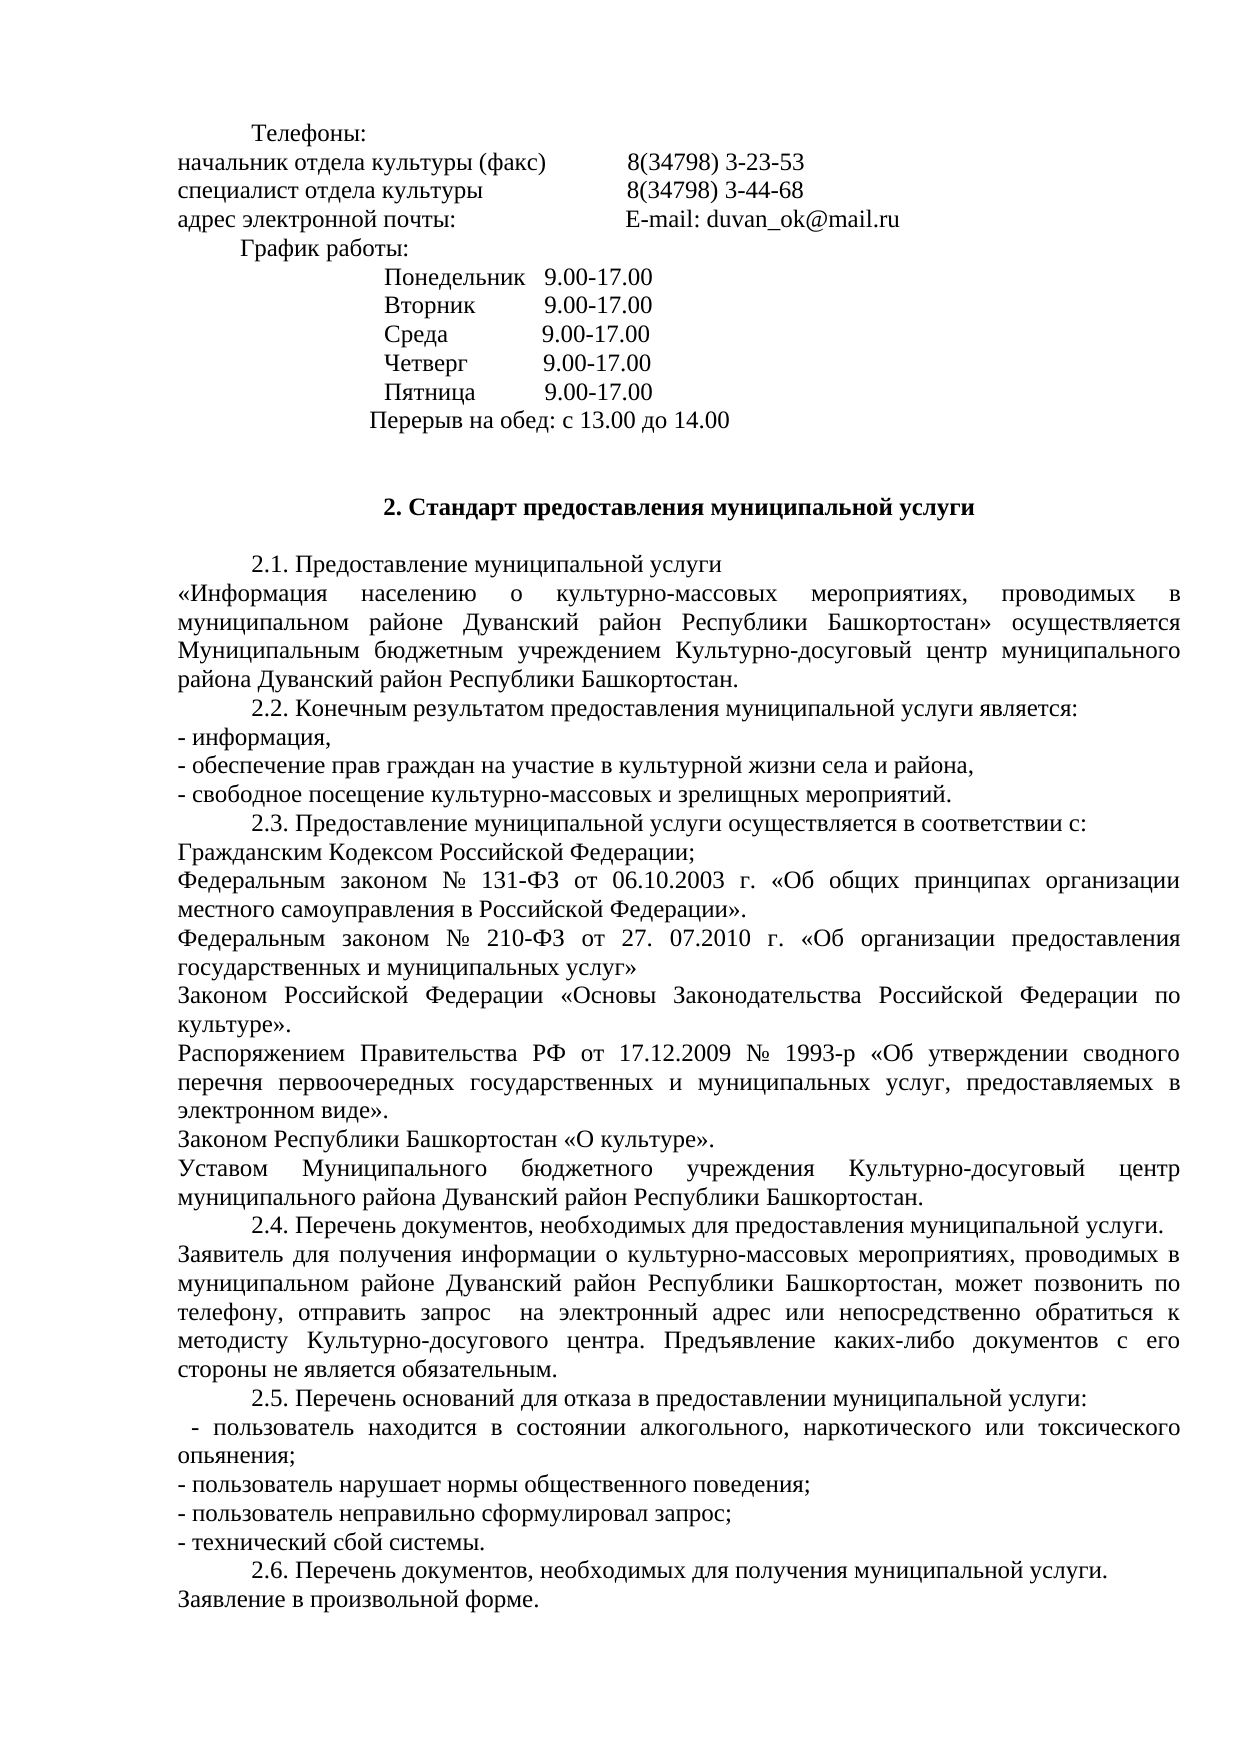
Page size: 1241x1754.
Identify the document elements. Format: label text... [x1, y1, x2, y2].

text начальник отдела культуры (факс) 8(34798) 3-23-53 [177, 147, 1181, 176]
text - пользователь неправильно сформулировал запрос; [177, 1498, 1181, 1527]
text - пользователь нарушает нормы общественного поведения; [177, 1469, 1181, 1498]
text «Информация населению о культурно-массовых мероприятиях, проводимых в муниципальном районе Дуванский район Республики Башкортостан» осуществляется Муниципальным бюджетным учреждением Культурно-досуговый центр муниципального района Дуванский район Республики Башкортостан. [177, 578, 1181, 693]
text 2.6. Перечень документов, необходимых для получения муниципальной услуги. [177, 1556, 1181, 1584]
text 2.2. Конечным результатом предоставления муниципальной услуги является: [177, 693, 1181, 722]
text 2. Стандарт предоставления муниципальной услуги [177, 492, 1181, 521]
text - технический сбой системы. [177, 1527, 1181, 1556]
text 2.1. Предоставление муниципальной услуги [177, 549, 1181, 578]
text - обеспечение прав граждан на участие в культурной жизни села и района, [177, 751, 1181, 779]
text специалист отдела культуры 8(34798) 3-44-68 [177, 176, 1181, 204]
text - свободное посещение культурно-массовых и зрелищных мероприятий. [177, 779, 1181, 808]
text Четверг 9.00-17.00 [384, 348, 1181, 377]
text 2.3. Предоставление муниципальной услуги осуществляется в соответствии с: [177, 808, 1181, 837]
text Понедельник 9.00-17.00 [384, 262, 1181, 291]
text Заявление в произвольной форме. [177, 1584, 1181, 1613]
text Распоряжением Правительства РФ от 17.12.2009 № 1993-р «Об утверждении сводного перечня первоочередных государственных и муниципальных услуг, предоставляемых в электронном виде». [177, 1038, 1181, 1124]
text Перерыв на обед: с 13.00 до 14.00 [369, 406, 1181, 434]
text Гражданским Кодексом Российской Федерации; [177, 837, 1181, 866]
text Среда 9.00-17.00 [384, 319, 1181, 348]
text Законом Республики Башкортостан «О культуре». [177, 1124, 1181, 1153]
text График работы: [177, 233, 1181, 262]
text Федеральным законом № 131-ФЗ от 06.10.2003 г. «Об общих принципах организации местного самоуправления в Российской Федерации». [177, 866, 1181, 923]
text - пользователь находится в состоянии алкогольного, наркотического или токсического опьянения; [177, 1412, 1181, 1469]
text Законом Российской Федерации «Основы Законодательства Российской Федерации по культуре». [177, 981, 1181, 1038]
text адрес электронной почты: E-mail: duvan_ok@mail.ru [177, 204, 1181, 233]
text Федеральным законом № 210-ФЗ от 27. 07.2010 г. «Об организации предоставления государственных и муниципальных услуг» [177, 923, 1181, 981]
text 2.4. Перечень документов, необходимых для предоставления муниципальной услуги. [177, 1211, 1181, 1239]
text - информация, [177, 722, 1181, 751]
text Вторник 9.00-17.00 [384, 291, 1181, 319]
text 2.5. Перечень оснований для отказа в предоставлении муниципальной услуги: [177, 1383, 1181, 1412]
text Телефоны: [177, 118, 1181, 147]
text Заявитель для получения информации о культурно-массовых мероприятиях, проводимых в муниципальном районе Дуванский район Республики Башкортостан, может позвонить по телефону, отправить запрос на электронный адрес или непосредственно обратиться к методисту Культурно-досугового центра. Предъявление каких-либо документов с его стороны не является обязательным. [177, 1239, 1181, 1383]
text Уставом Муниципального бюджетного учреждения Культурно-досуговый центр муниципального района Дуванский район Республики Башкортостан. [177, 1153, 1181, 1211]
text Пятница 9.00-17.00 [384, 377, 1181, 406]
